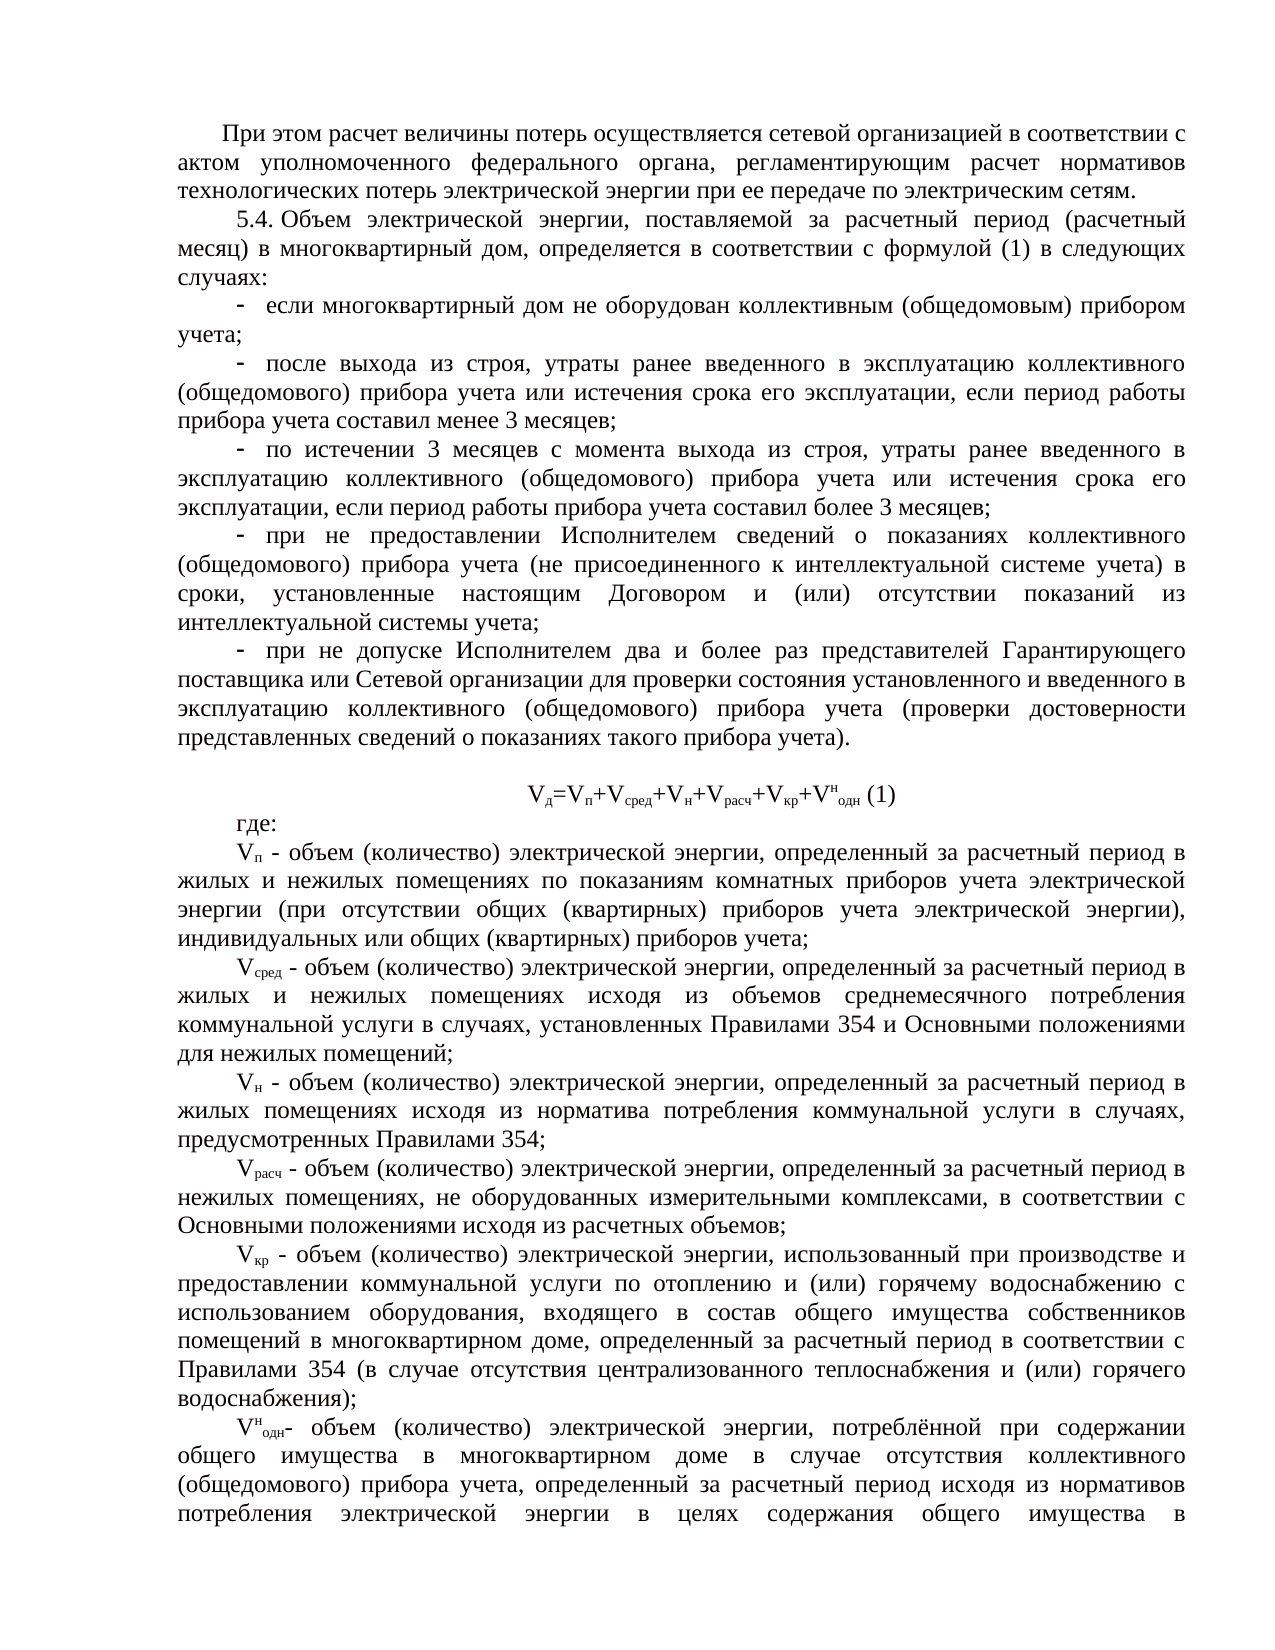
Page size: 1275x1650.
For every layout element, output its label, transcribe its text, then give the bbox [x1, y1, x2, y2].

text Vн - объем (количество) электрической энергии, определенный за расчетный период в жилых помещениях исходя из норматива потребления коммунальной услуги в случаях, предусмотренных Правилами 354; [177, 1067, 1186, 1153]
list Объем электрической энергии, поставляемой за расчетный период (расчетный месяц) в многоквартирный дом, определяется в соответствии с формулой (1) в следующих случаях: [177, 204, 1186, 291]
text При этом расчет величины потерь осуществляется сетевой организацией в соответствии с актом уполномоченного федерального органа, регламентирующим расчет нормативов технологических потерь электрической энергии при ее передаче по электрическим сетям. [177, 118, 1186, 204]
list при не предоставлении Исполнителем сведений о показаниях коллективного (общедомового) прибора учета (не присоединенного к интеллектуальной системе учета) в сроки, установленные настоящим Договором и (или) отсутствии показаний из интеллектуальной системы учета; [177, 521, 1186, 636]
text Vд=Vп+Vсред+Vн+Vрасч+Vкр+Vнодн (1) [177, 779, 1186, 808]
text Vсред - объем (количество) электрической энергии, определенный за расчетный период в жилых и нежилых помещениях исходя из объемов среднемесячного потребления коммунальной услуги в случаях, установленных Правилами 354 и Основными положениями для нежилых помещений; [177, 952, 1186, 1067]
text где: [177, 808, 1186, 837]
list по истечении 3 месяцев с момента выхода из строя, утраты ранее введенного в эксплуатацию коллективного (общедомового) прибора учета или истечения срока его эксплуатации, если период работы прибора учета составил более 3 месяцев; [177, 434, 1186, 521]
list при не допуске Исполнителем два и более раз представителей Гарантирующего поставщика или Сетевой организации для проверки состояния установленного и введенного в эксплуатацию коллективного (общедомового) прибора учета (проверки достоверности представленных сведений о показаниях такого прибора учета). [177, 636, 1186, 751]
list если многоквартирный дом не оборудован коллективным (общедомовым) прибором учета; [177, 291, 1186, 348]
text Vрасч - объем (количество) электрической энергии, определенный за расчетный период в нежилых помещениях, не оборудованных измерительными комплексами, в соответствии с Основными положениями исходя из расчетных объемов; [177, 1153, 1186, 1239]
text Vп - объем (количество) электрической энергии, определенный за расчетный период в жилых и нежилых помещениях по показаниям комнатных приборов учета электрической энергии (при отсутствии общих (квартирных) приборов учета электрической энергии), индивидуальных или общих (квартирных) приборов учета; [177, 837, 1186, 952]
text Vкр - объем (количество) электрической энергии, использованный при производстве и предоставлении коммунальной услуги по отоплению и (или) горячему водоснабжению с использованием оборудования, входящего в состав общего имущества собственников помещений в многоквартирном доме, определенный за расчетный период в соответствии с Правилами 354 (в случае отсутствия централизованного теплоснабжения и (или) горячего водоснабжения); [177, 1239, 1186, 1412]
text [177, 1412, 1186, 1527]
list после выхода из строя, утраты ранее введенного в эксплуатацию коллективного (общедомового) прибора учета или истечения срока его эксплуатации, если период работы прибора учета составил менее 3 месяцев; [177, 348, 1186, 434]
